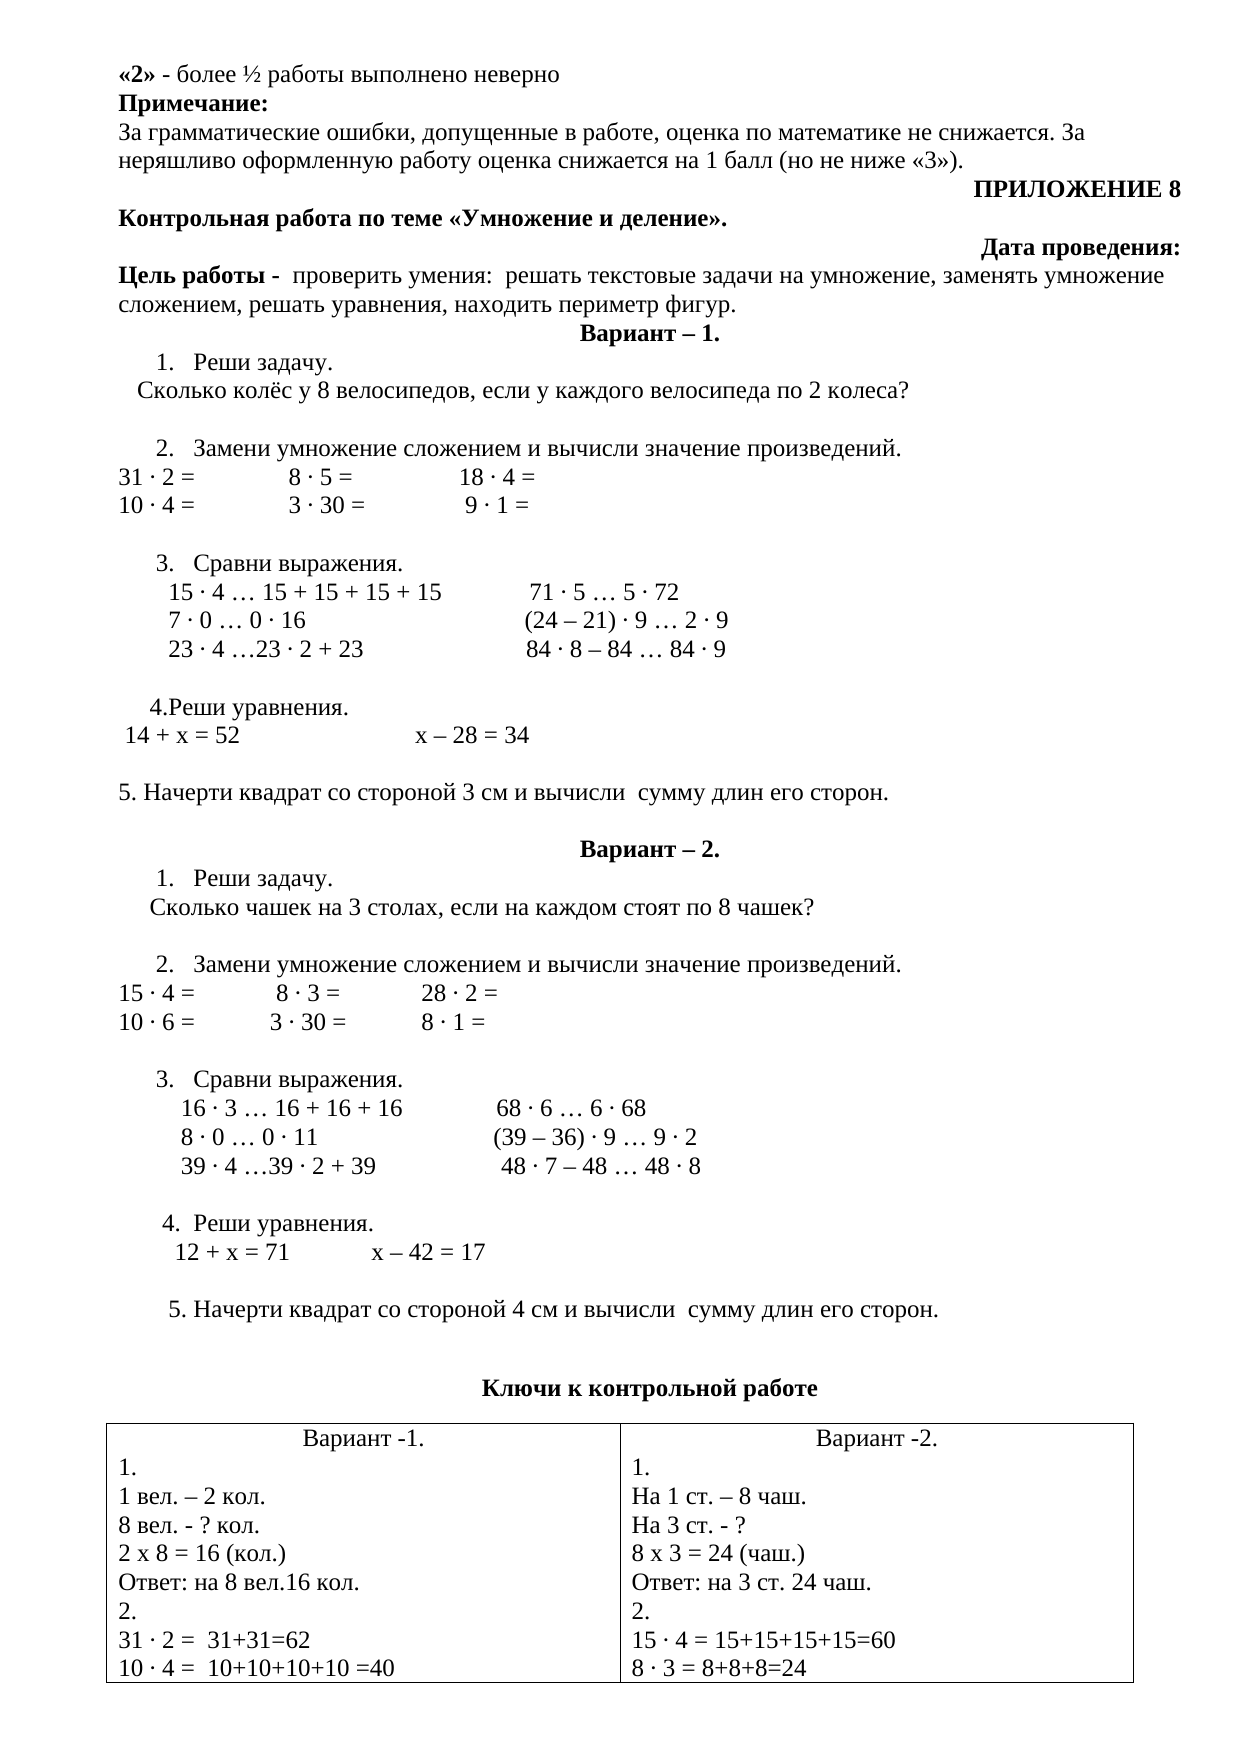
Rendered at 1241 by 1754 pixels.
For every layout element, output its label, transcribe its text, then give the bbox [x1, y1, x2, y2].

text 15 ∙ 4 … 15 + 15 + 15 + 15 71 ∙ 5 … 5 ∙ 72 [118, 577, 1181, 605]
text Контрольная работа по теме «Умножение и деление». [118, 203, 1181, 232]
text 5. Начерти квадрат со стороной 4 см и вычисли сумму длин его сторон. [118, 1294, 1181, 1323]
list Реши задачу. [156, 863, 1181, 892]
list Реши задачу. [156, 347, 1181, 375]
text 12 + х = 71 х – 42 = 17 [118, 1237, 1181, 1266]
text Цель работы - проверить умения: решать текстовые задачи на умножение, заменять умножение сложением, решать уравнения, находить периметр фигур. [118, 260, 1181, 318]
list Замени умножение сложением и вычисли значение произведений. [156, 949, 1181, 978]
text 23 ∙ 4 …23 ∙ 2 + 23 84 ∙ 8 – 84 … 84 ∙ 9 [118, 634, 1181, 663]
text 15 ∙ 4 = 8 ∙ 3 = 28 ∙ 2 = [118, 978, 1181, 1007]
text Дата проведения: [118, 232, 1181, 260]
text 7 ∙ 0 … 0 ∙ 16 (24 – 21) ∙ 9 … 2 ∙ 9 [118, 605, 1181, 634]
text Сколько колёс у 8 велосипедов, если у каждого велосипеда по 2 колеса? [118, 375, 1181, 404]
text Примечание: [118, 88, 1181, 117]
text 10 ∙ 4 = 3 ∙ 30 = 9 ∙ 1 = [118, 490, 1181, 519]
text 8 ∙ 0 … 0 ∙ 11 (39 – 36) ∙ 9 … 9 ∙ 2 [118, 1122, 1181, 1151]
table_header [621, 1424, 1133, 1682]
text 14 + х = 52 х – 28 = 34 [118, 720, 1181, 749]
list Замени умножение сложением и вычисли значение произведений. [156, 433, 1181, 462]
list Сравни выражения. [156, 1064, 1181, 1093]
text 4.Реши уравнения. [118, 692, 1181, 720]
text «2» - более ½ работы выполнено неверно [118, 59, 1181, 88]
text 4. Реши уравнения. [118, 1208, 1181, 1237]
text За грамматические ошибки, допущенные в работе, оценка по математике не снижается. За неряшливо оформленную работу оценка снижается на 1 балл (но не ниже «3»). [118, 117, 1181, 174]
text Сколько чашек на 3 столах, если на каждом стоят по 8 чашек? [118, 892, 1181, 921]
text 10 ∙ 6 = 3 ∙ 30 = 8 ∙ 1 = [118, 1007, 1181, 1036]
text Вариант – 2. [118, 834, 1181, 863]
text 5. Начерти квадрат со стороной 3 см и вычисли сумму длин его сторон. [118, 777, 1181, 806]
text ПРИЛОЖЕНИЕ 8 [118, 174, 1181, 203]
text Вариант – 1. [118, 318, 1181, 347]
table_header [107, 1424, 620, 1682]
text 16 ∙ 3 … 16 + 16 + 16 68 ∙ 6 … 6 ∙ 68 [118, 1093, 1181, 1122]
text 31 ∙ 2 = 8 ∙ 5 = 18 ∙ 4 = [118, 462, 1181, 490]
list Сравни выражения. [156, 548, 1181, 577]
text Ключи к контрольной работе [118, 1373, 1181, 1402]
text 39 ∙ 4 …39 ∙ 2 + 39 48 ∙ 7 – 48 … 48 ∙ 8 [118, 1151, 1181, 1179]
